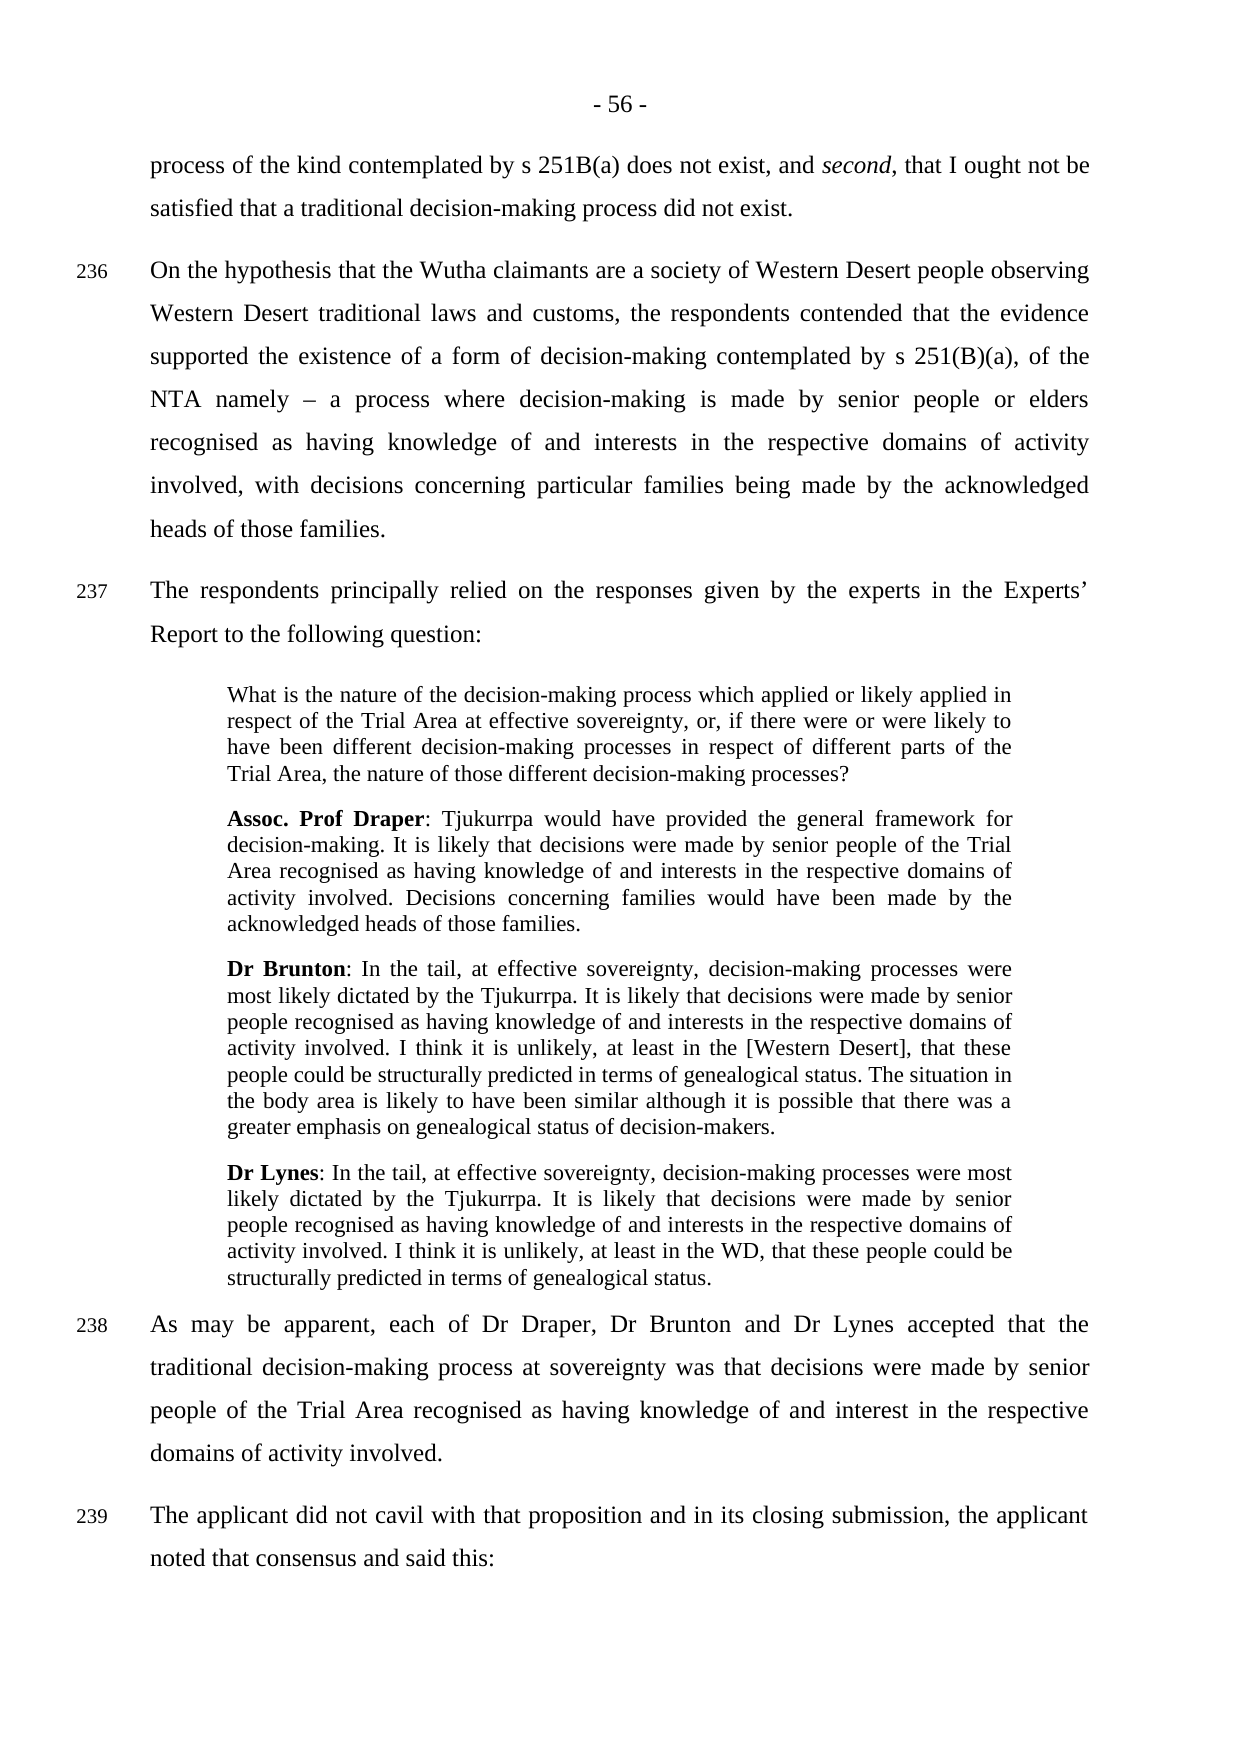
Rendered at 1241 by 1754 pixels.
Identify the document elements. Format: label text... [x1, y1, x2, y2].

text What is the nature of the decision-making process which applied or likely applied in respect of the Trial Area at effective sovereignty, or, if there were or were likely to have been different decision-making processes in respect of different parts of the Trial Area, the nature of those different decision-making processes? [227, 681, 1013, 786]
text The applicant did not cavil with that proposition and in its closing submission, the applicant noted that consensus and said this: [76, 1500, 1090, 1572]
text The respondents principally relied on the responses given by the experts in the Experts’ Report to the following question: [76, 576, 1090, 647]
text Dr Brunton: In the tail, at effective sovereignty, decision-making processes were most likely dictated by the Tjukurrpa. It is likely that decisions were made by senior people recognised as having knowledge of and interests in the respective domains of activity involved. I think it is unlikely, at least in the [Western Desert], that these people could be structurally predicted in terms of genealogical status. The situation in the body area is likely to have been similar although it is possible that there was a greater emphasis on genealogical status of decision-makers. [227, 955, 1013, 1140]
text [76, 150, 1090, 222]
text On the hypothesis that the Wutha claimants are a society of Western Desert people observing Western Desert traditional laws and customs, the respondents contended that the evidence supported the existence of a form of decision-making contemplated by s 251(B)(a), of the NTA namely – a process where decision-making is made by senior people or elders recognised as having knowledge of and interests in the respective domains of activity involved, with decisions concerning particular families being made by the acknowledged heads of those families. [76, 255, 1090, 542]
text As may be apparent, each of Dr Draper, Dr Brunton and Dr Lynes accepted that the traditional decision-making process at sovereignty was that decisions were made by senior people of the Trial Area recognised as having knowledge of and interest in the respective domains of activity involved. [76, 1309, 1090, 1467]
text Assoc. Prof Draper: Tjukurrpa would have provided the general framework for decision-making. It is likely that decisions were made by senior people of the Trial Area recognised as having knowledge of and interests in the respective domains of activity involved. Decisions concerning families would have been made by the acknowledged heads of those families. [227, 805, 1013, 937]
text Dr Lynes: In the tail, at effective sovereignty, decision-making processes were most likely dictated by the Tjukurrpa. It is likely that decisions were made by senior people recognised as having knowledge of and interests in the respective domains of activity involved. I think it is unlikely, at least in the WD, that these people could be structurally predicted in terms of genealogical status. [227, 1158, 1013, 1290]
